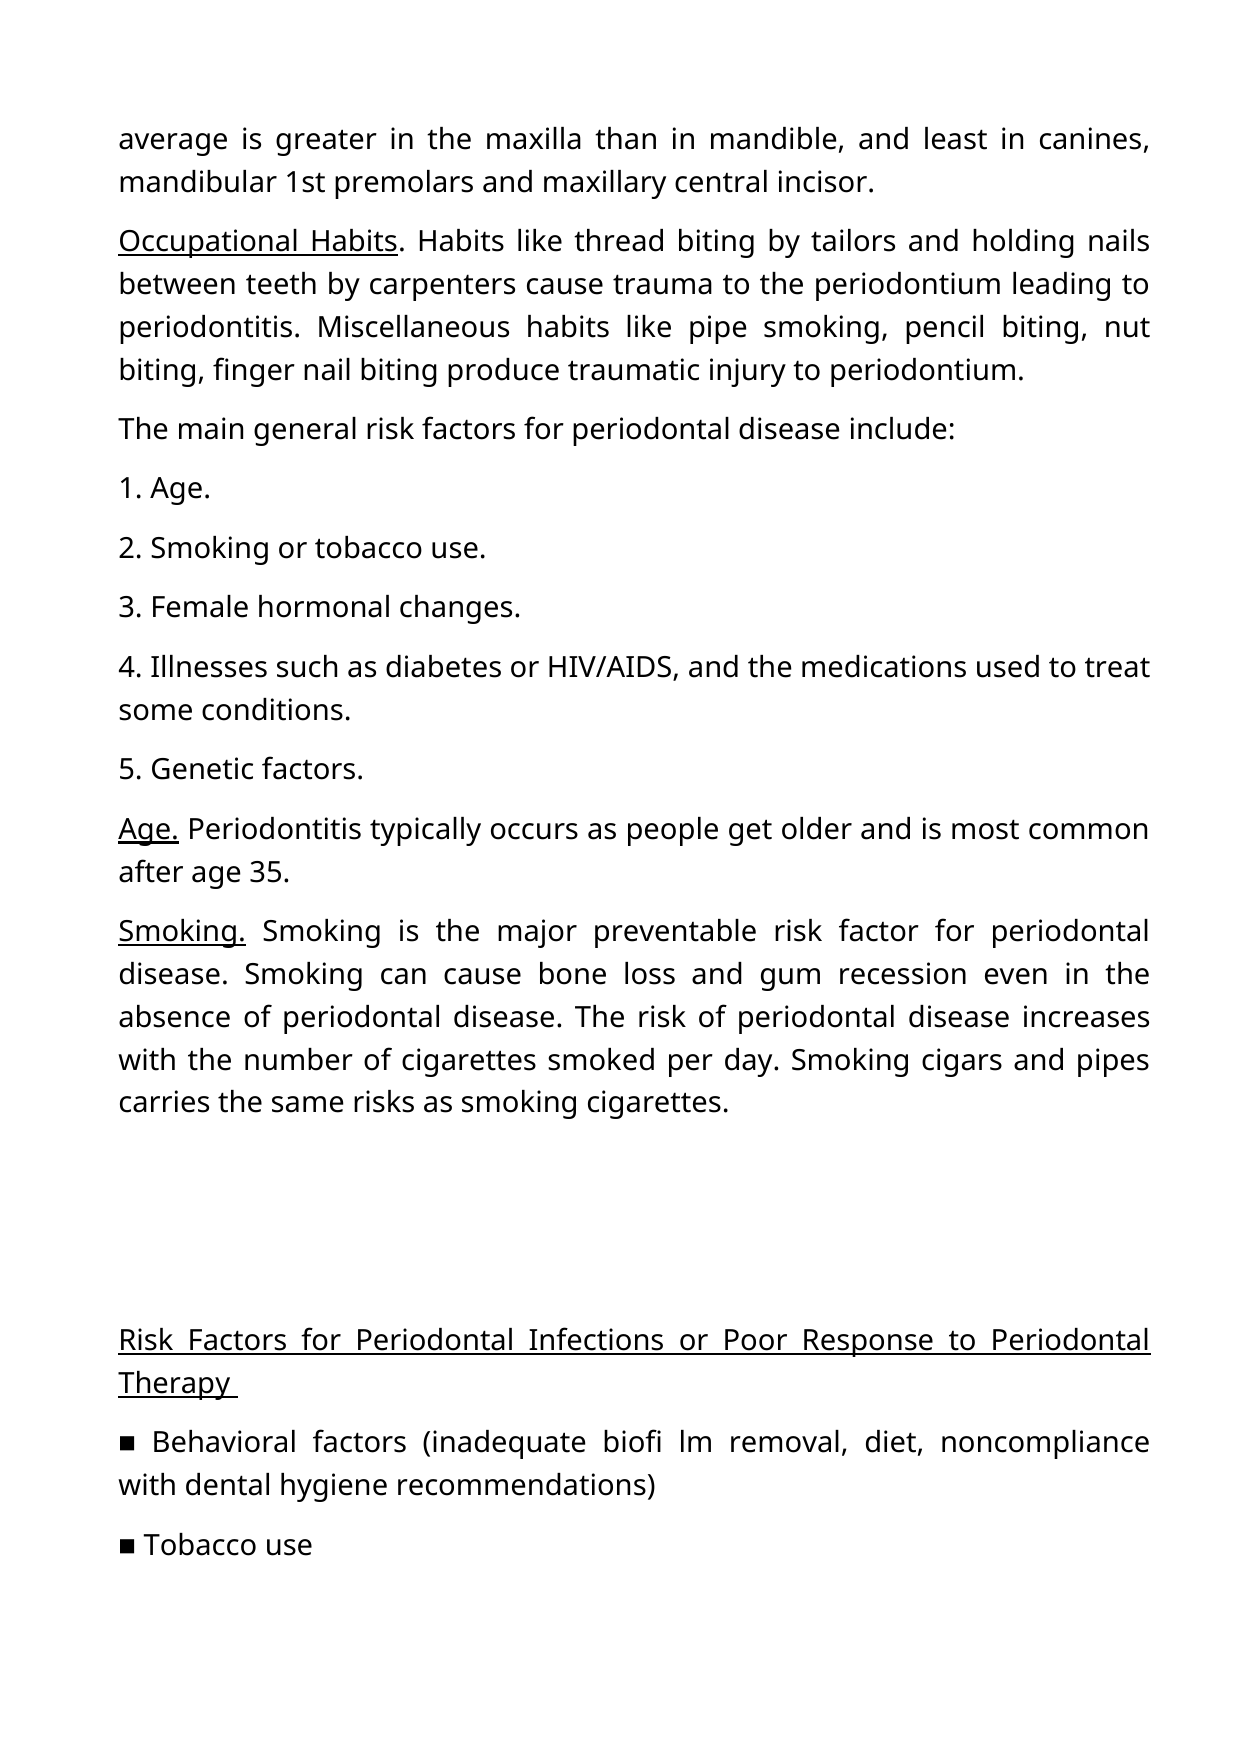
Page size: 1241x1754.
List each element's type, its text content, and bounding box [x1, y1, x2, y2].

text Smoking. Smoking is the major preventable risk factor for periodontal disease. Smoking can cause bone loss and gum recession even in the absence of periodontal disease. The risk of periodontal disease increases with the number of cigarettes smoked per day. Smoking cigars and pipes carries the same risks as smoking cigarettes. [118, 910, 1152, 1121]
text 4. Illnesses such as diabetes or HIV/AIDS, and the medications used to treat some conditions. [118, 646, 1152, 729]
text 5. Genetic factors. [118, 748, 1152, 788]
text Age. Periodontitis typically occurs as people get older and is most common after age 35. [118, 808, 1152, 891]
text 1. Age. [118, 468, 1152, 507]
text 3. Female hormonal changes. [118, 587, 1152, 626]
text ■ Behavioral factors (inadequate biofi lm removal, diet, noncompliance with dental hygiene recommendations) [118, 1422, 1152, 1504]
text Occupational Habits. Habits like thread biting by tailors and holding nails between teeth by carpenters cause trauma to the periodontium leading to periodontitis. Miscellaneous habits like pipe smoking, pencil biting, nut biting, finger nail biting produce traumatic injury to periodontium. [118, 220, 1152, 388]
text ■ Tobacco use [118, 1524, 1152, 1564]
text Risk Factors for Periodontal Infections or Poor Response to Periodontal Therapy [118, 1319, 1152, 1402]
text 2. Smoking or tobacco use. [118, 527, 1152, 567]
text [118, 118, 1152, 201]
text The main general risk factors for periodontal disease include: [118, 408, 1152, 448]
